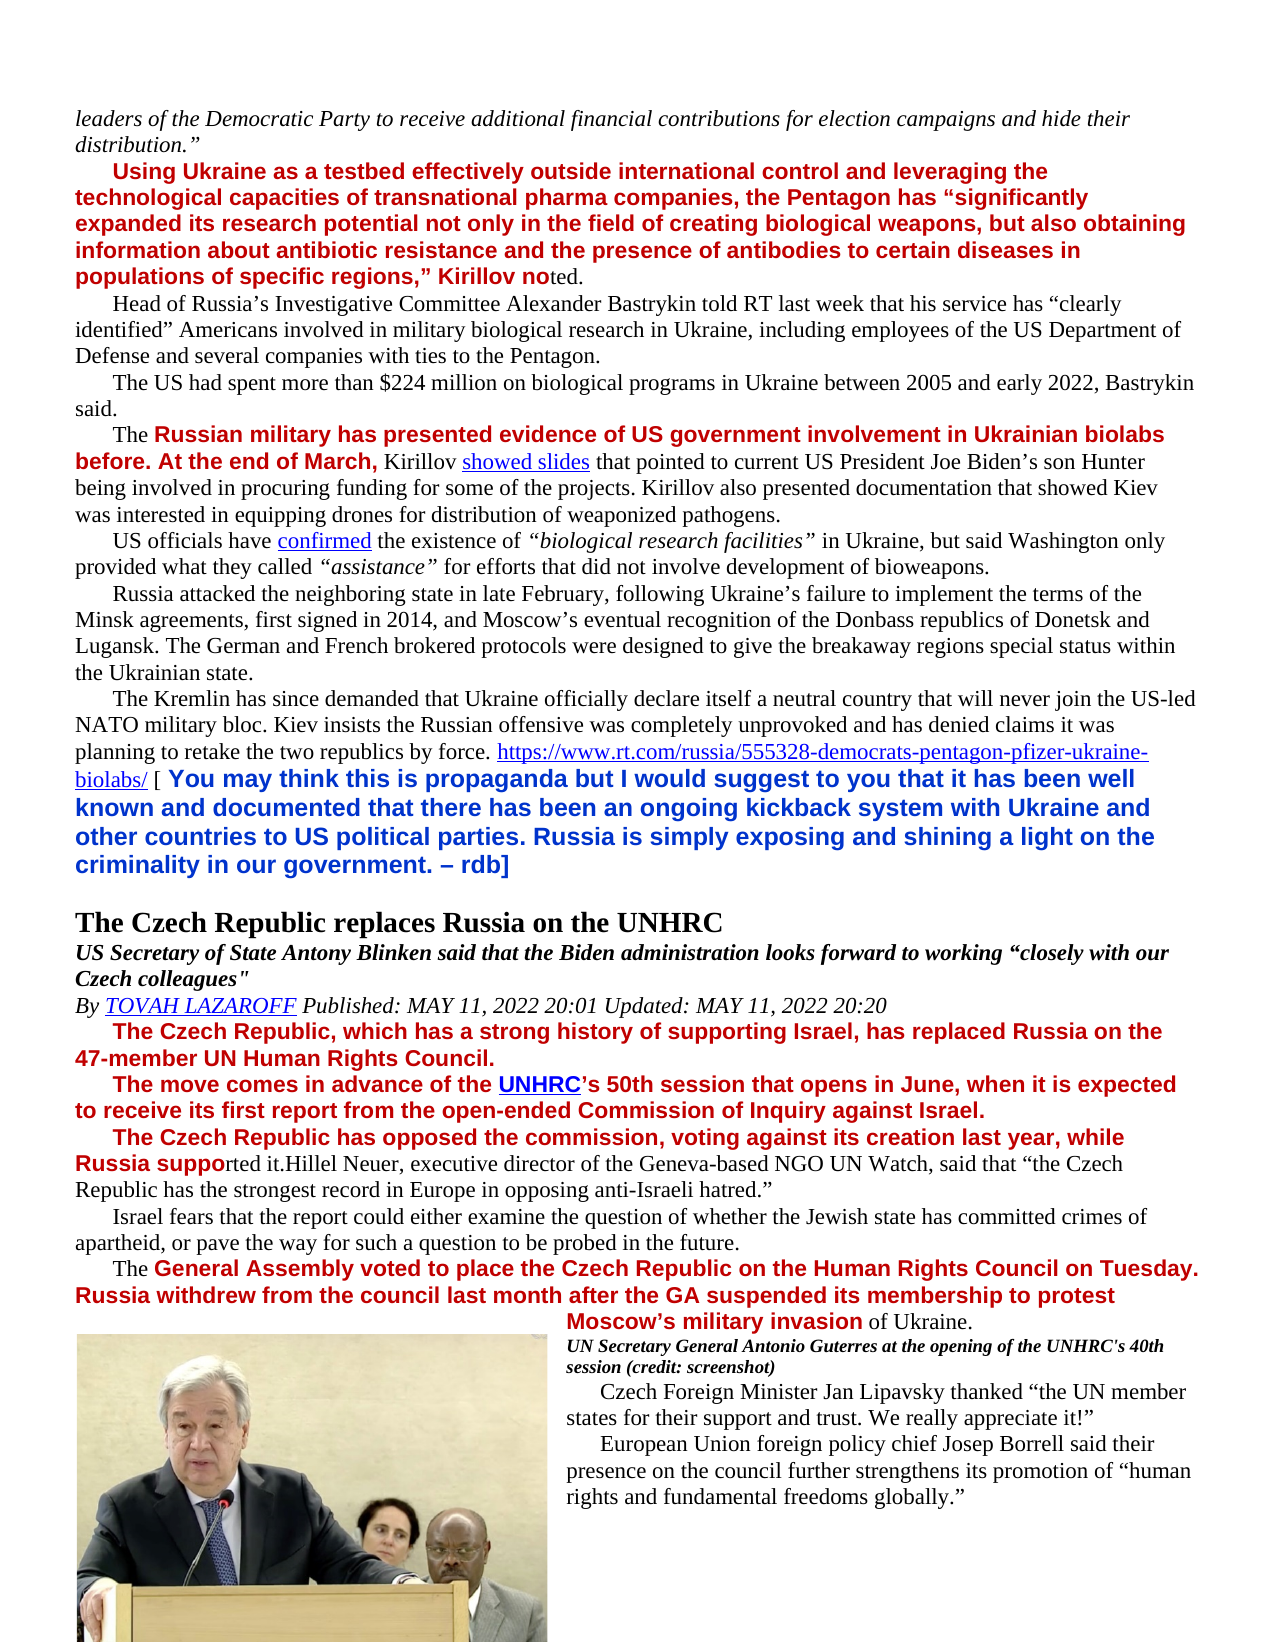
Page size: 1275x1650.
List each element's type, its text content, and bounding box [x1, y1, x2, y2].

picture [75, 1334, 547, 1641]
text Head of Russia’s Investigative Committee Alexander Bastrykin told RT last week that his service has “clearly identified” Americans involved in military biological research in Ukraine, including employees of the US Department of Defense and several companies with ties to the Pentagon. The US had spent more than $224 million on biological programs in Ukraine between 2005 and early 2022, Bastrykin said. The Russian military has presented evidence of US government involvement in Ukrainian biolabs before. At the end of March, Kirillov showed slides that pointed to current US President Joe Biden’s son Hunter being involved in procuring funding for some of the projects. Kirillov also presented documentation that showed Kiev was interested in equipping drones for distribution of weaponized pathogens. US officials have confirmed the existence of “biological research facilities” in Ukraine, but said Washington only provided what they called “assistance” for efforts that did not involve development of bioweapons. Russia attacked the neighboring state in late February, following Ukraine’s failure to implement the terms of the Minsk agreements, first signed in 2014, and Moscow’s eventual recognition of the Donbass republics of Donetsk and Lugansk. The German and French brokered protocols were designed to give the breakaway regions special status within the Ukrainian state. The Kremlin has since demanded that Ukraine officially declare itself a neutral country that will never join the US-led NATO military bloc. Kiev insists the Russian offensive was completely unprovoked and has denied claims it was planning to retake the two republics by force. https://www.rt.com/russia/555328-democrats-pentagon-pfizer-ukraine-biolabs/ [ You may think this is propaganda but I would suggest to you that it has been well known and documented that there has been an ongoing kickback system with Ukraine and other countries to US political parties. Russia is simply exposing and shining a light on the criminality in our government. – rdb] [75, 289, 1200, 879]
text By TOVAH LAZAROFF Published: MAY 11, 2022 20:01 Updated: MAY 11, 2022 20:20 [75, 992, 1200, 1018]
text Israel fears that the report could either examine the question of whether the Jewish state has committed crimes of apartheid, or pave the way for such a question to be probed in the future. [75, 1203, 1200, 1255]
text Using Ukraine as a testbed effectively outside international control and leveraging the technological capacities of transnational pharma companies, the Pentagon has “significantly expanded its research potential not only in the field of creating biological weapons, but also obtaining information about antibiotic resistance and the presence of antibodies to certain diseases in populations of specific regions,” Kirillov noted. [75, 158, 1200, 289]
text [75, 105, 1200, 158]
text The Czech Republic replaces Russia on the UNHRC [75, 906, 1200, 939]
text Czech Foreign Minister Jan Lipavsky thanked “the UN member states for their support and trust. We really appreciate it!” [547, 1378, 1200, 1431]
text The Czech Republic has opposed the commission, voting against its creation last year, while Russia supported it.Hillel Neuer, executive director of the Geneva-based NGO UN Watch, said that “the Czech Republic has the strongest record in Europe in opposing anti-Israeli hatred.” [75, 1123, 1200, 1203]
text US Secretary of State Antony Blinken said that the Biden administration looks forward to working “closely with our Czech colleagues" [75, 939, 1200, 992]
text The Czech Republic, which has a strong history of supporting Israel, has replaced Russia on the 47-member UN Human Rights Council. [75, 1018, 1200, 1071]
text European Union foreign policy chief Josep Borrell said their presence on the council further strengthens its promotion of “human rights and fundamental freedoms globally.” [547, 1431, 1200, 1509]
text The move comes in advance of the UNHRC’s 50th session that opens in June, when it is expected to receive its first report from the open-ended Commission of Inquiry against Israel. [75, 1071, 1200, 1123]
text UN Secretary General Antonio Guterres at the opening of the UNHRC's 40th session (credit: screenshot) [547, 1335, 1200, 1378]
text The General Assembly voted to place the Czech Republic on the Human Rights Council on Tuesday. Russia withdrew from the council last month after the GA suspended its membership to protest Moscow’s military invasion of Ukraine. [75, 1255, 1200, 1335]
